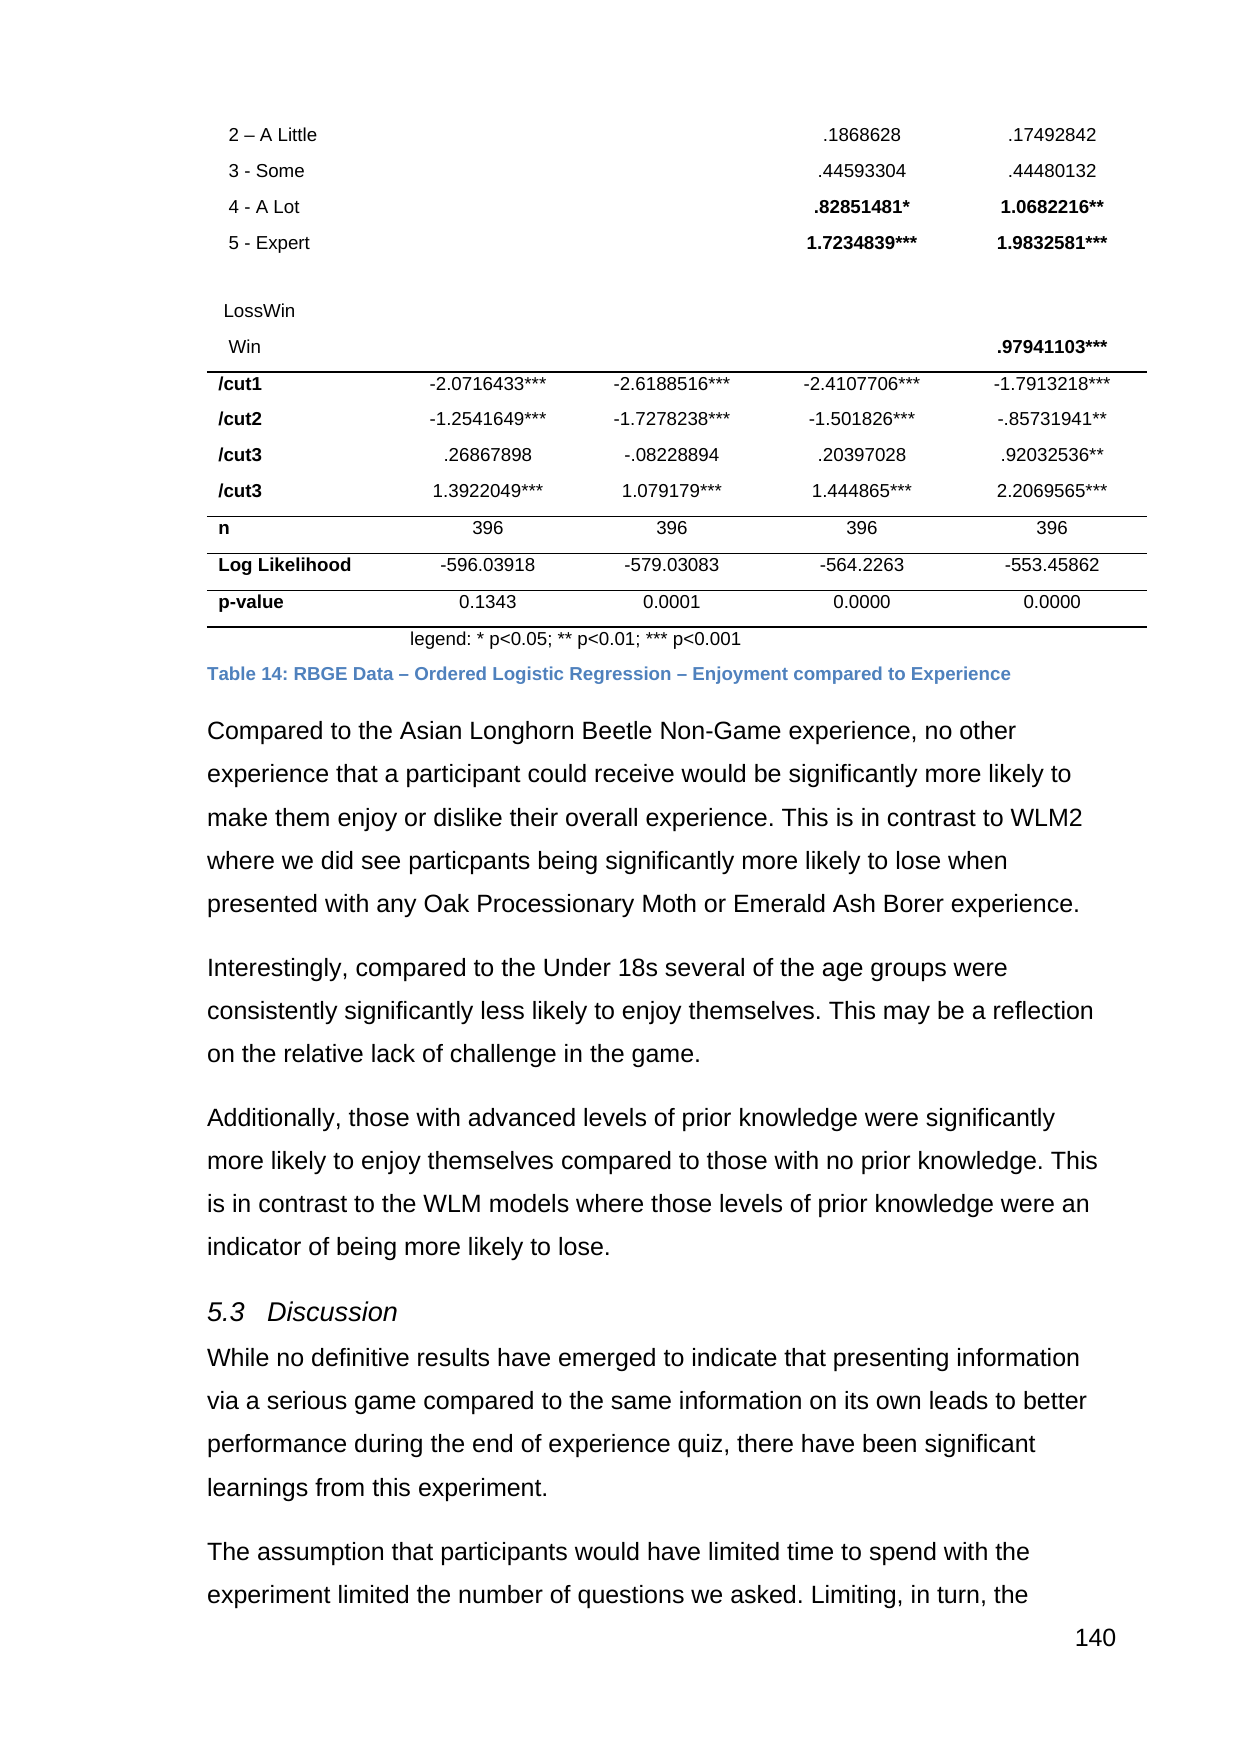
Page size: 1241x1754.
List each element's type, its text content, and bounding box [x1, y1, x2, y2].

text Interestingly, compared to the Under 18s several of the age groups were consistently significantly less likely to enjoy themselves. This may be a reflection on the relative lack of challenge in the game. [207, 953, 1116, 1068]
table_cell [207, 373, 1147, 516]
text While no definitive results have emerged to indicate that presenting information via a serious game compared to the same information on its own leads to better performance during the end of experience quiz, there have been significant learnings from this experiment. [207, 1343, 1116, 1501]
text Additionally, those with advanced levels of prior knowledge were significantly more likely to enjoy themselves compared to those with no prior knowledge. This is in contrast to the WLM models where those levels of prior knowledge were an indicator of being more likely to lose. [207, 1103, 1116, 1261]
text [207, 1537, 1116, 1608]
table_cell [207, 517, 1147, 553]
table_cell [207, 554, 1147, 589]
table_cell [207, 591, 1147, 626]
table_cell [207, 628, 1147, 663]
subtitle Discussion [207, 1296, 1116, 1328]
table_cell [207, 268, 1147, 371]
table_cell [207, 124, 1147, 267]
text Compared to the Asian Longhorn Beetle Non-Game experience, no other experience that a participant could receive would be significantly more likely to make them enjoy or dislike their overall experience. This is in contrast to WLM2 where we did see particpants being significantly more likely to lose when presented with any Oak Processionary Moth or Emerald Ash Borer experience. [207, 716, 1116, 918]
